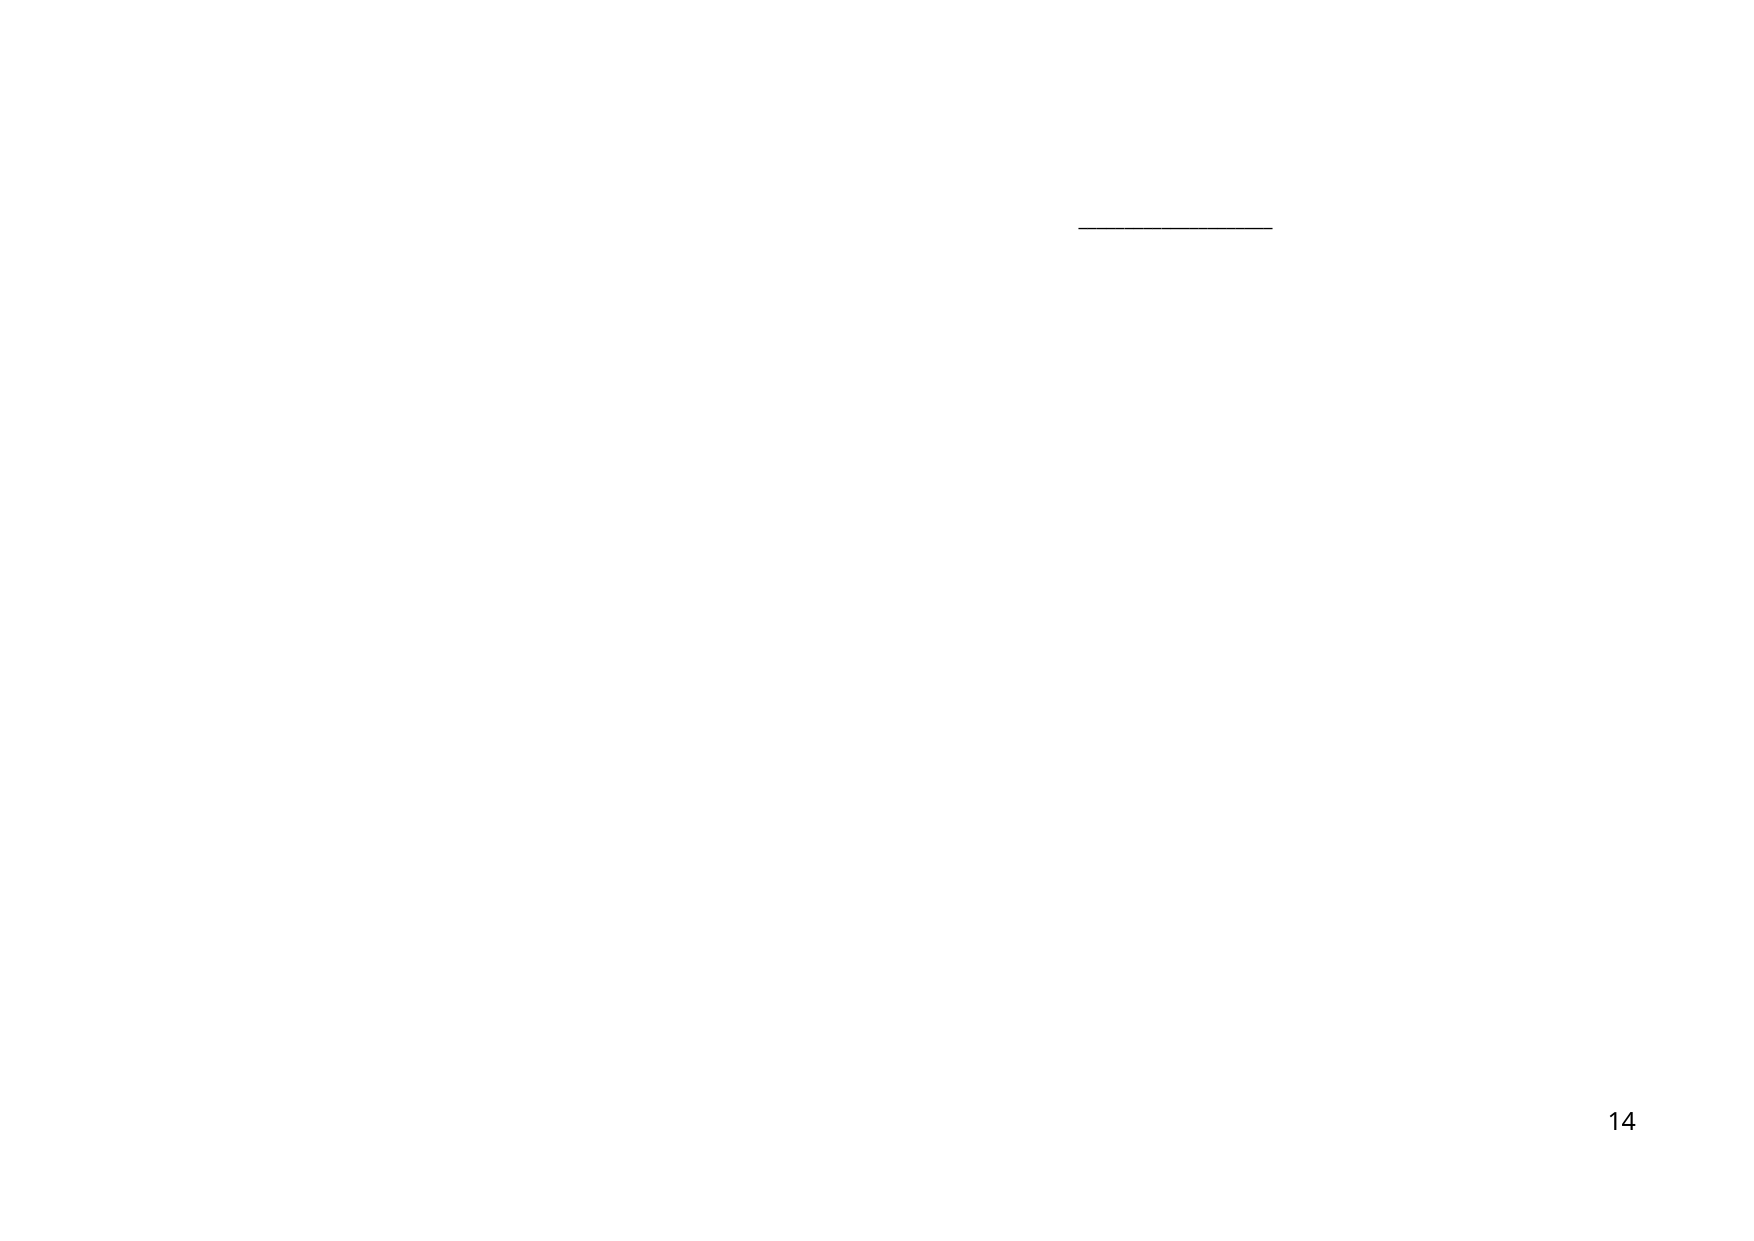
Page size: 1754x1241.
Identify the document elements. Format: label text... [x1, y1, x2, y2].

text _____________________ [118, 161, 1636, 232]
